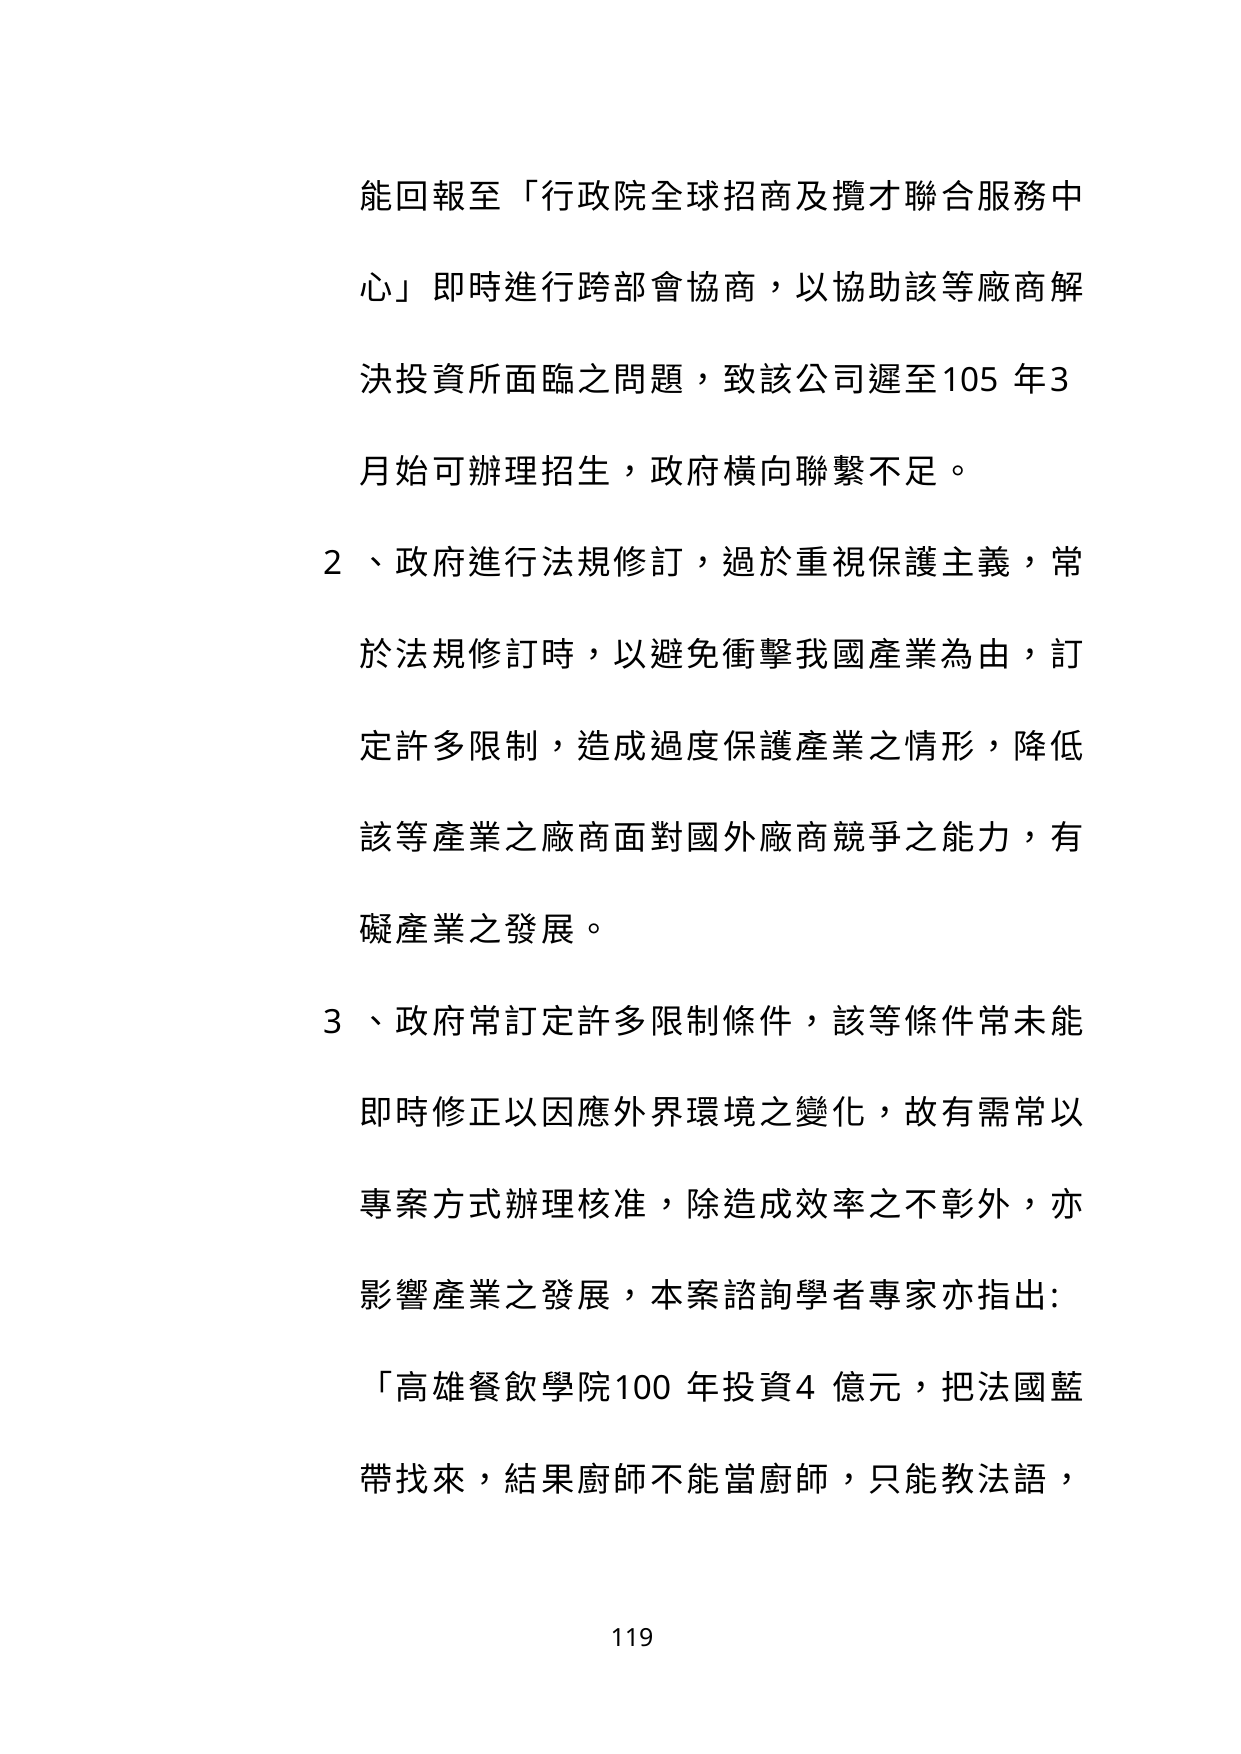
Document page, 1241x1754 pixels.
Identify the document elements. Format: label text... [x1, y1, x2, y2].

subtitle 本案高餐藍帶公司投資後，於102年4月3日已核准設立，因法規因素，未能辦理招生，相關機制卻未能及時啟動，並進行通報，且未能回報至「行政院全球招商及攬才聯合服務中心」即時進行跨部會協商，以協助該等廠商解決投資所面臨之問題，致該公司遲至105年3月始可辦理招生，政府橫向聯繫不足。 [302, 148, 1086, 514]
subtitle 政府進行法規修訂，過於重視保護主義，常於法規修訂時，以避免衝擊我國產業為由，訂定許多限制，造成過度保護產業之情形，降低該等產業之廠商面對國外廠商競爭之能力，有礙產業之發展。 [302, 514, 1086, 973]
